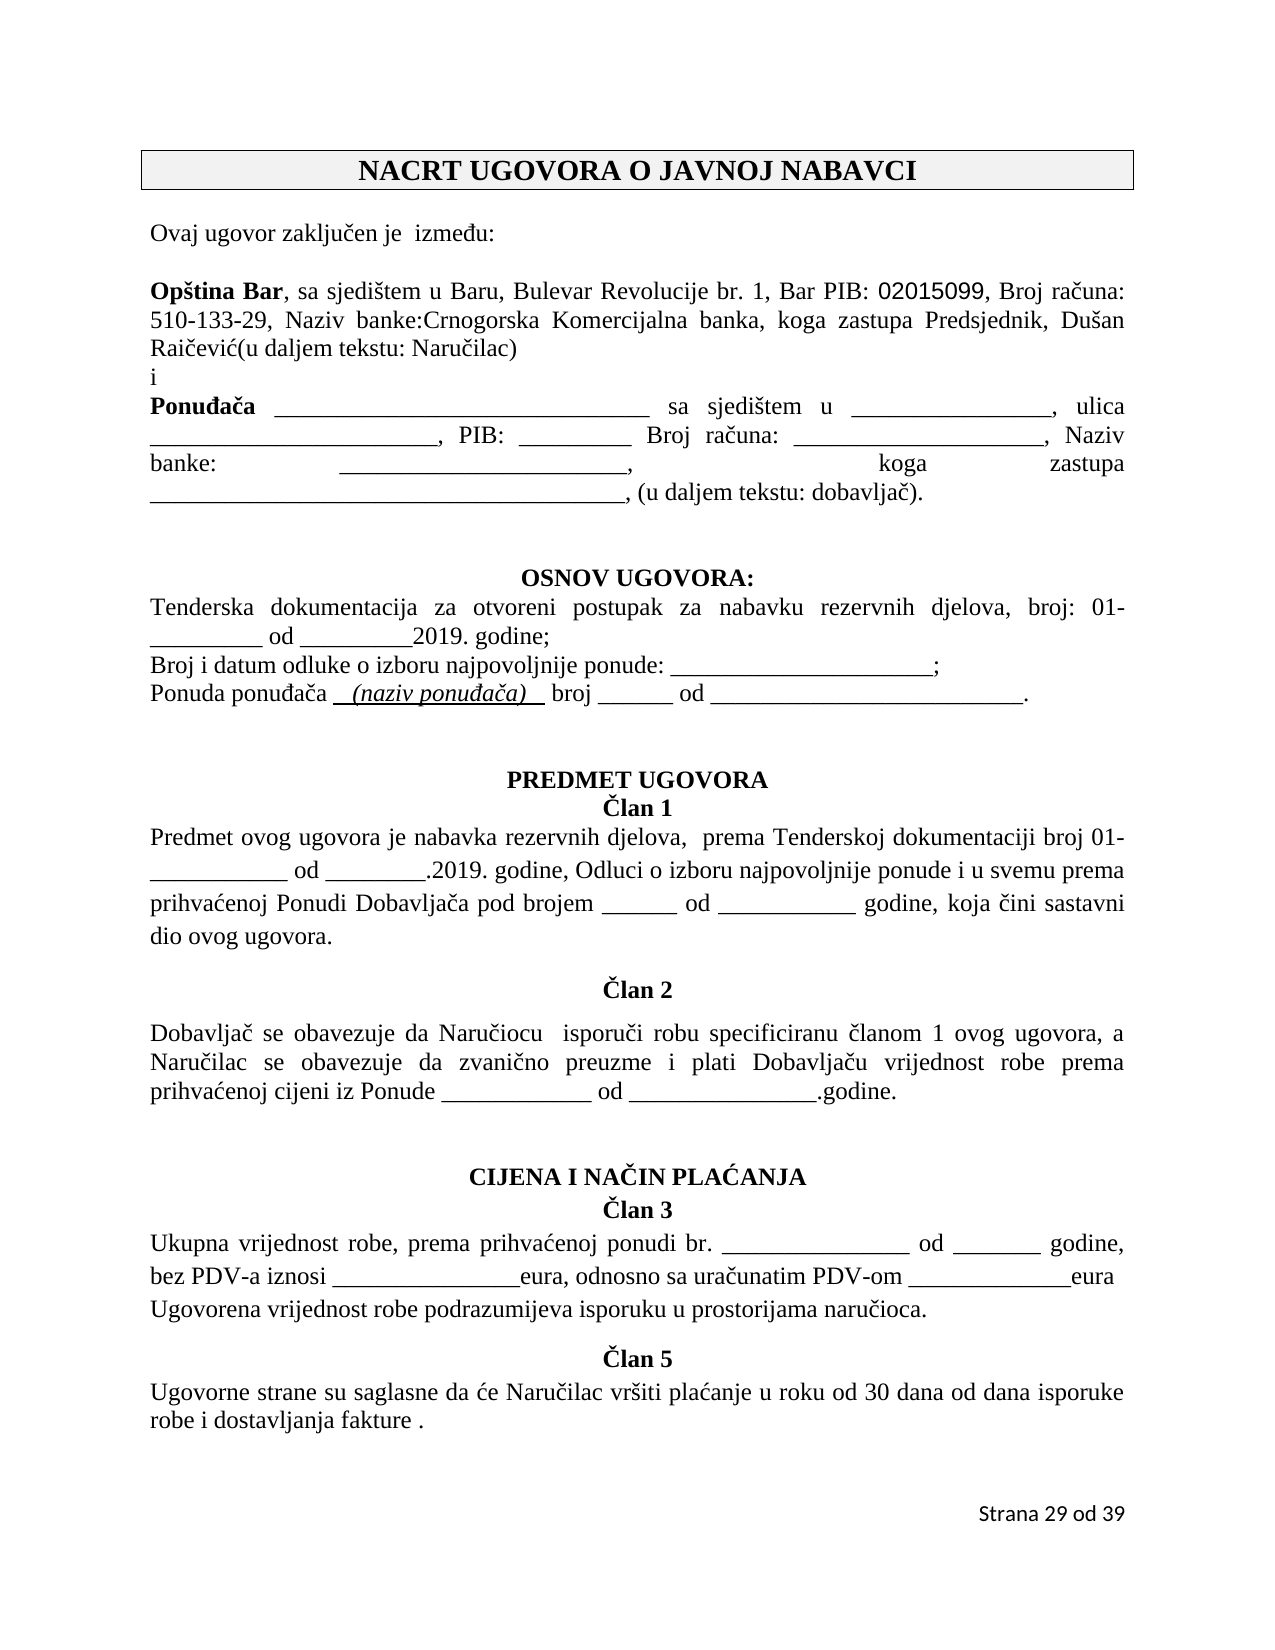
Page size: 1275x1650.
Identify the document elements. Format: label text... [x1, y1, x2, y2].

subtitle Član 2 [150, 975, 1125, 1004]
text Predmet ovog ugovora je nabavka rezervnih djelova, prema Tenderskoj dokumentaciji broj 01-___________ od ________.2019. godine, Odluci o izboru najpovoljnije ponude i u svemu prema prihvaćenoj Ponudi Dobavljača pod brojem ______ od ___________ godine, koja čini sastavni dio ovog ugovora. [150, 822, 1125, 950]
subtitle Član 5 [150, 1344, 1125, 1372]
text PREDMET UGOVORA [150, 765, 1125, 793]
text i [150, 362, 1125, 391]
text Ponuđača ______________________________ sa sjedištem u ________________, ulica _______________________, PIB: _________ Broj računa: ____________________, Naziv banke: _______________________, koga zastupa ______________________________________, (u daljem tekstu: dobavljač). [150, 391, 1125, 506]
text CIJENA I NAČIN PLAĆANJA [150, 1162, 1125, 1191]
text OSNOV UGOVORA: [150, 563, 1125, 592]
text Broj i datum odluke o izboru najpovoljnije ponude: _____________________; [150, 650, 1125, 678]
text Član 3 [150, 1195, 1125, 1224]
subtitle NACRT UGOVORA O JAVNOJ NABAVCI [142, 151, 1133, 189]
text Dobavljač se obavezuje da Naručiocu isporuči robu specificiranu članom 1 ovog ugovora, a Naručilac se obavezuje da zvanično preuzme i plati Dobavljaču vrijednost robe prema prihvaćenoj cijeni iz Ponude ____________ od _______________.godine. [150, 1018, 1125, 1104]
text Ugovorne strane su saglasne da će Naručilac vršiti plaćanje u roku od 30 dana od dana isporuke robe i dostavljanja fakture . [150, 1377, 1125, 1434]
text Opština Bar, sa sjedištem u Baru, Bulevar Revolucije br. 1, Bar PIB: 02015099, Broj računa: 510-133-29, Naziv banke:Crnogorska Komercijalna banka, koga zastupa Predsjednik, Dušan Raičević(u daljem tekstu: Naručilac) [150, 276, 1125, 362]
text Ugovorena vrijednost robe podrazumijeva isporuku u prostorijama naručioca. [150, 1294, 1125, 1323]
text Ovaj ugovor zaključen je između: [150, 218, 1125, 247]
text Tenderska dokumentacija za otvoreni postupak za nabavku rezervnih djelova, broj: 01-_________ od _________2019. godine; [150, 592, 1125, 650]
text Ponuda ponuđača (naziv ponuđača) broj ______ od _________________________. [150, 678, 1125, 707]
text Ukupna vrijednost robe, prema prihvaćenoj ponudi br. _______________ od _______ godine, bez PDV-a iznosi _______________eura, odnosno sa uračunatim PDV-om _____________eura [150, 1228, 1125, 1290]
text Član 1 [150, 793, 1125, 822]
